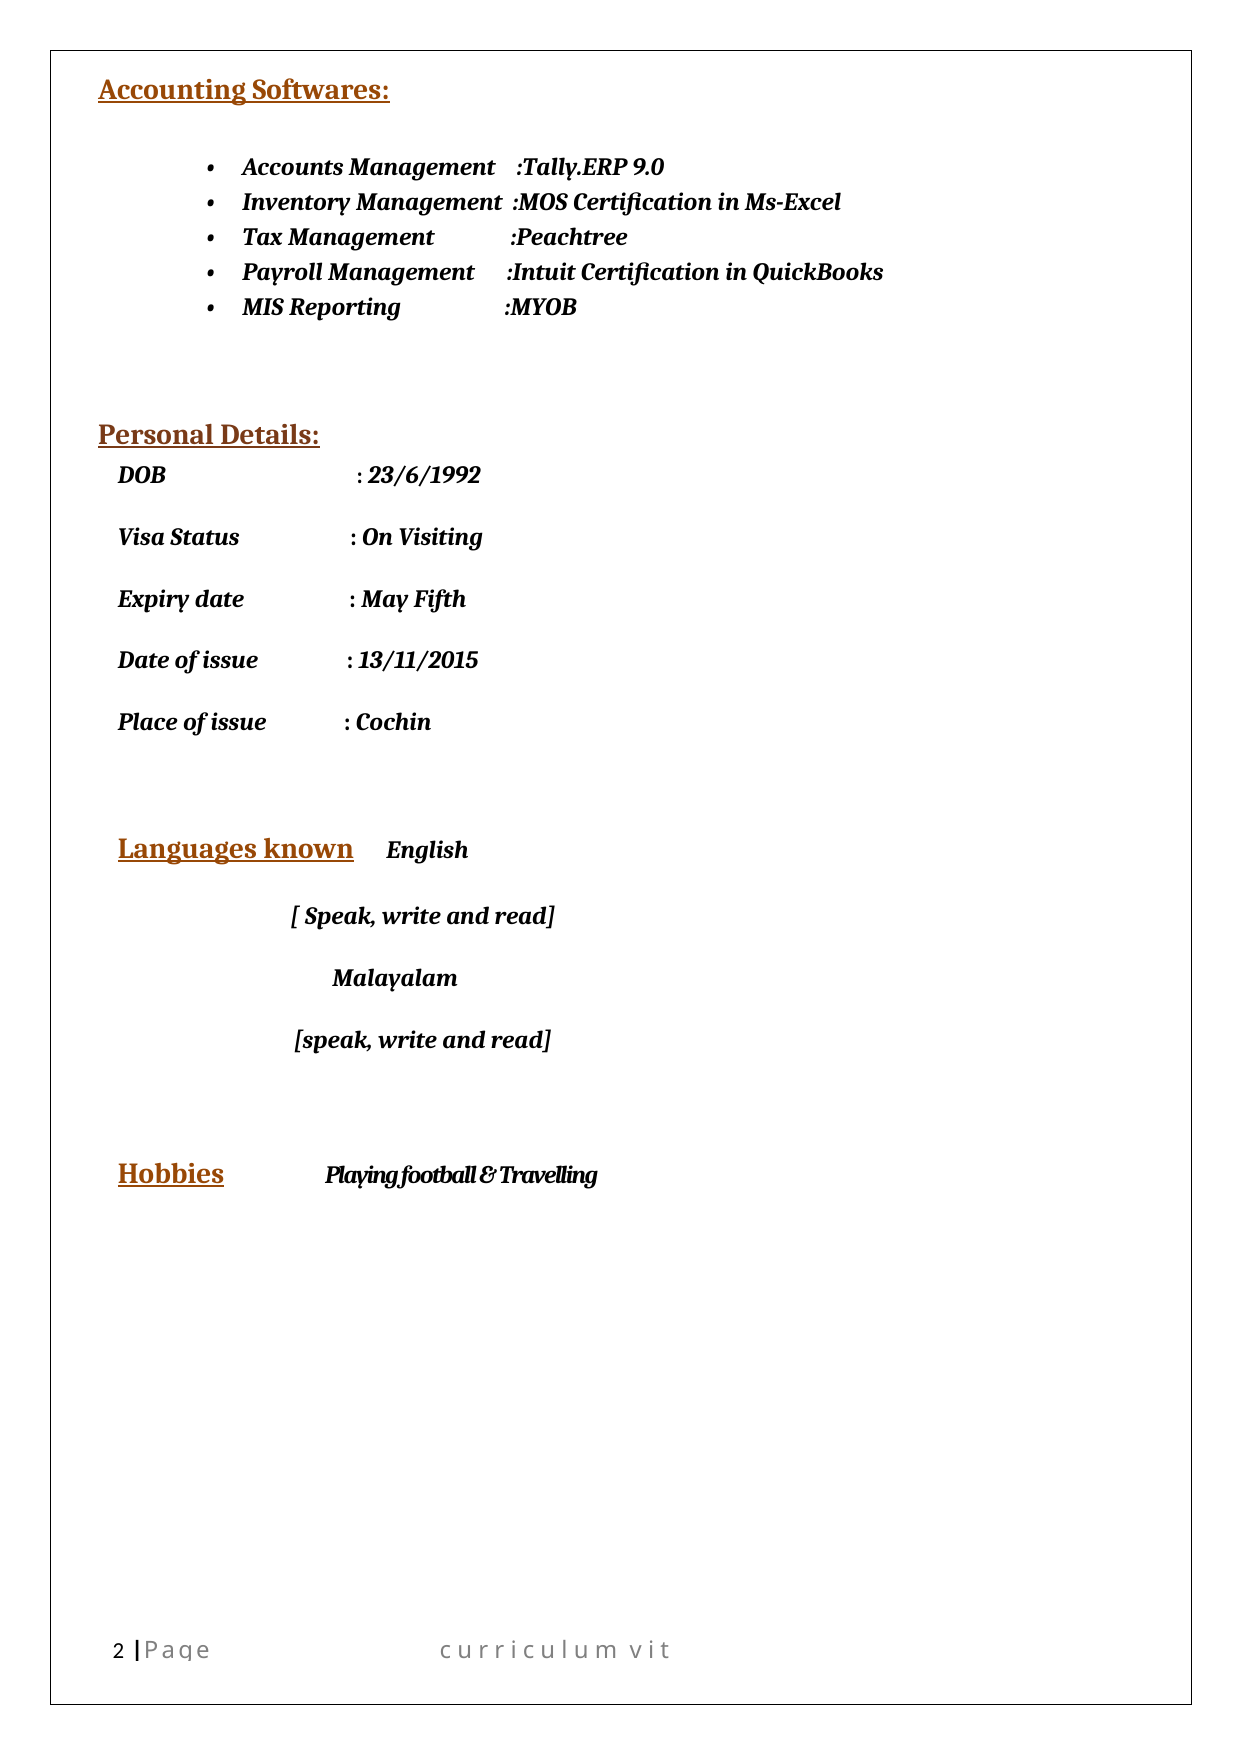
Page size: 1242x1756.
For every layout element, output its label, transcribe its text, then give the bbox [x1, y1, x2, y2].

list Tax Management :Peachtree [204, 223, 1144, 252]
list Inventory Management :MOS Certification in Ms-Excel [204, 188, 1144, 217]
text Languages known English [118, 832, 753, 865]
list MIS Reporting :MYOB [204, 293, 1144, 322]
text [ Speak, write and read] [98, 902, 753, 931]
text [speak, write and read] [118, 1026, 753, 1054]
text Date of issue : 13/11/2015 [118, 646, 753, 675]
text Malayalam [118, 964, 753, 993]
text Place of issue : Cochin [118, 708, 753, 737]
text Visa Status : On Visiting [118, 523, 753, 552]
list Accounts Management :Tally.ERP 9.0 [204, 153, 1144, 182]
text Expiry date : May Fifth [118, 585, 753, 613]
text Accounting Softwares: [98, 73, 1144, 107]
text Hobbies Playing football & Travelling [118, 1157, 753, 1191]
list Payroll Management :Intuit Certification in QuickBooks [204, 258, 1144, 287]
subtitle Personal Details: [98, 418, 1144, 451]
text DOB : 23/6/1992 [118, 461, 753, 490]
